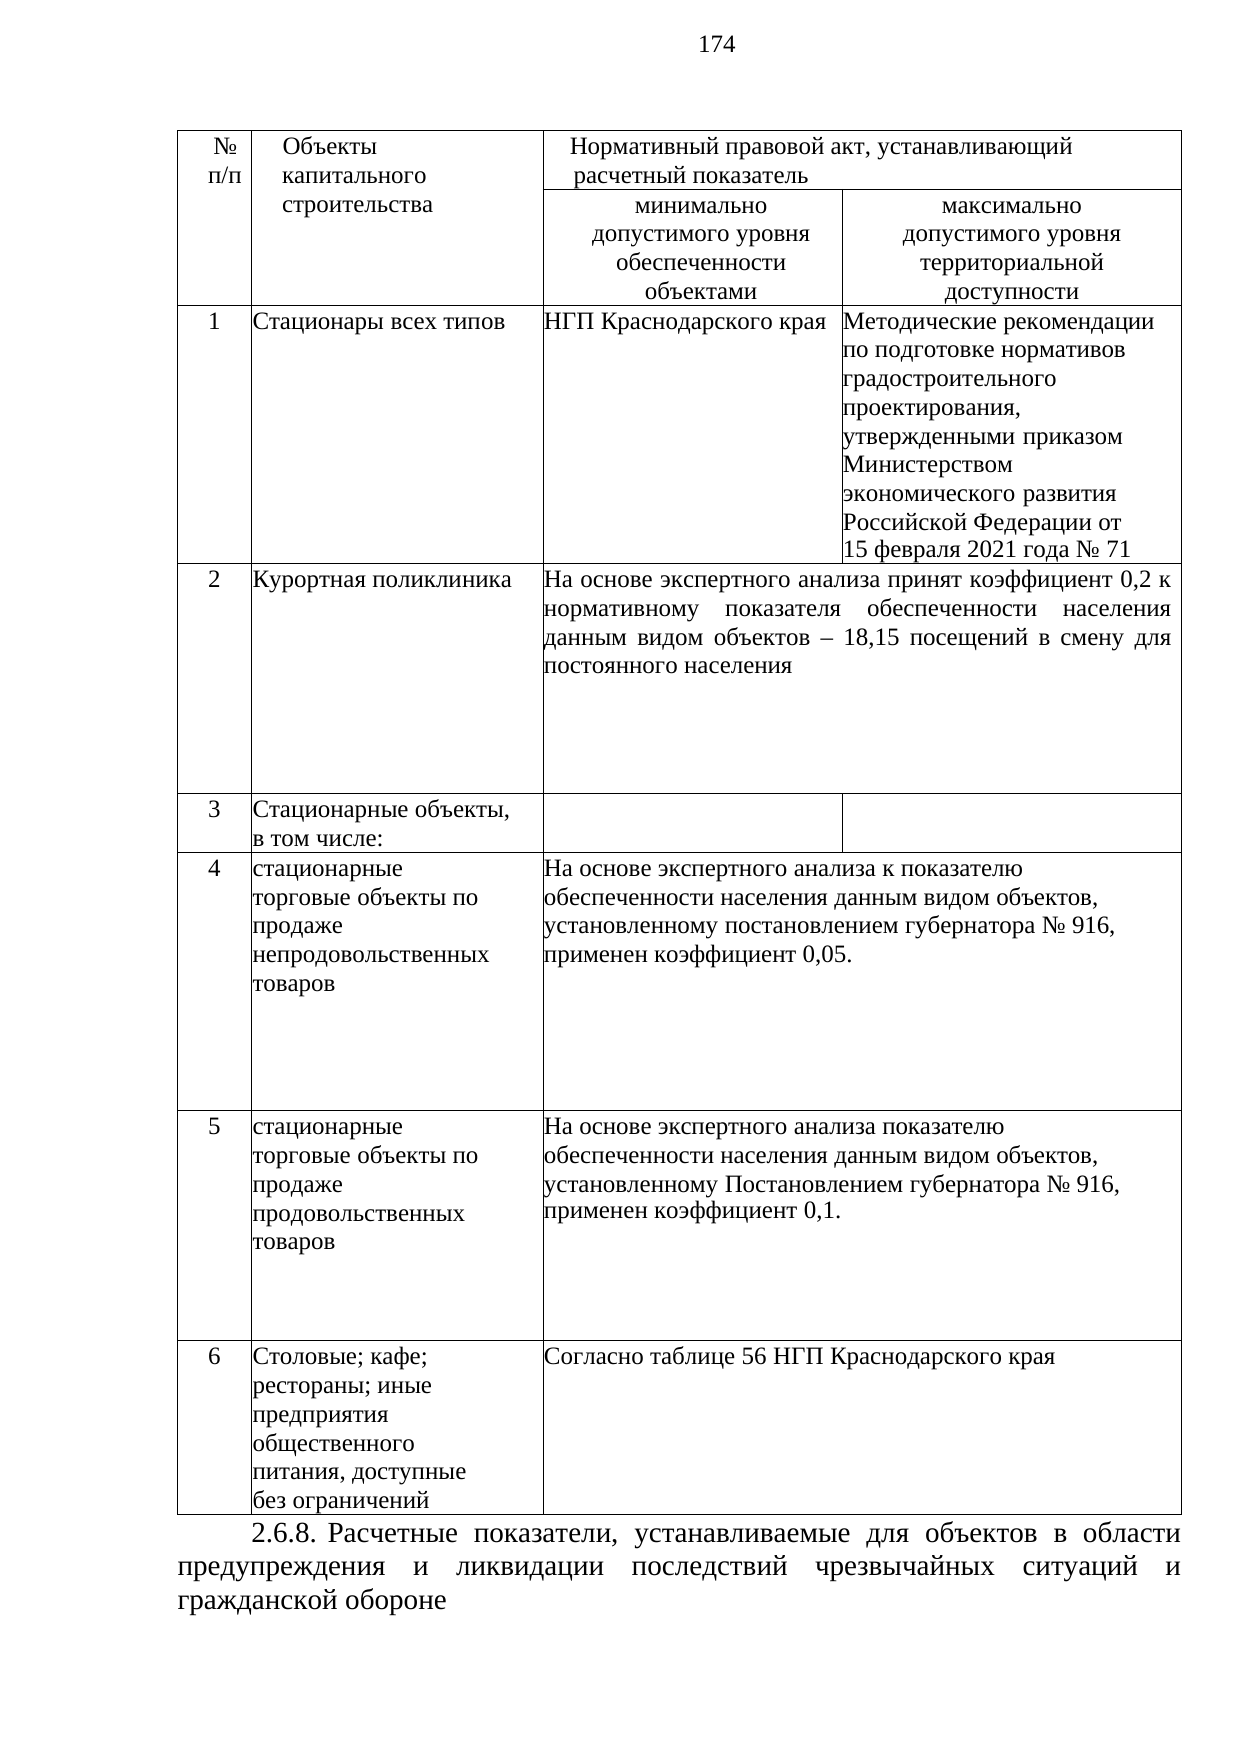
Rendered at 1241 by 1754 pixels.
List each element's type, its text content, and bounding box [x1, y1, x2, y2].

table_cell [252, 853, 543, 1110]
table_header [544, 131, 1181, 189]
subtitle Расчетные показатели, устанавливаемые для объектов в области предупреждения и ликвидации последствий чрезвычайных ситуаций и гражданской обороне [177, 1515, 1181, 1616]
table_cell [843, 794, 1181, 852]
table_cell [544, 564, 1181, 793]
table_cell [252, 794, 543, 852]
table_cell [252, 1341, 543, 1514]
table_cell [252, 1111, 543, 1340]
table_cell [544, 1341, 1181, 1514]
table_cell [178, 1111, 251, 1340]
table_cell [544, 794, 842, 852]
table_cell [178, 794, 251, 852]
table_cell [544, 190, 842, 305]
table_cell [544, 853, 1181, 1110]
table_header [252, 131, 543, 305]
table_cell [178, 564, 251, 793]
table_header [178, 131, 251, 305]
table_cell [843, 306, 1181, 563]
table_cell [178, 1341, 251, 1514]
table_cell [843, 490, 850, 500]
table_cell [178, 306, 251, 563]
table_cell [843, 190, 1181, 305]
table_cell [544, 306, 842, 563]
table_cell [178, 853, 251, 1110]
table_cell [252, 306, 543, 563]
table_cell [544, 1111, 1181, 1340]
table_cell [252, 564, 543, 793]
